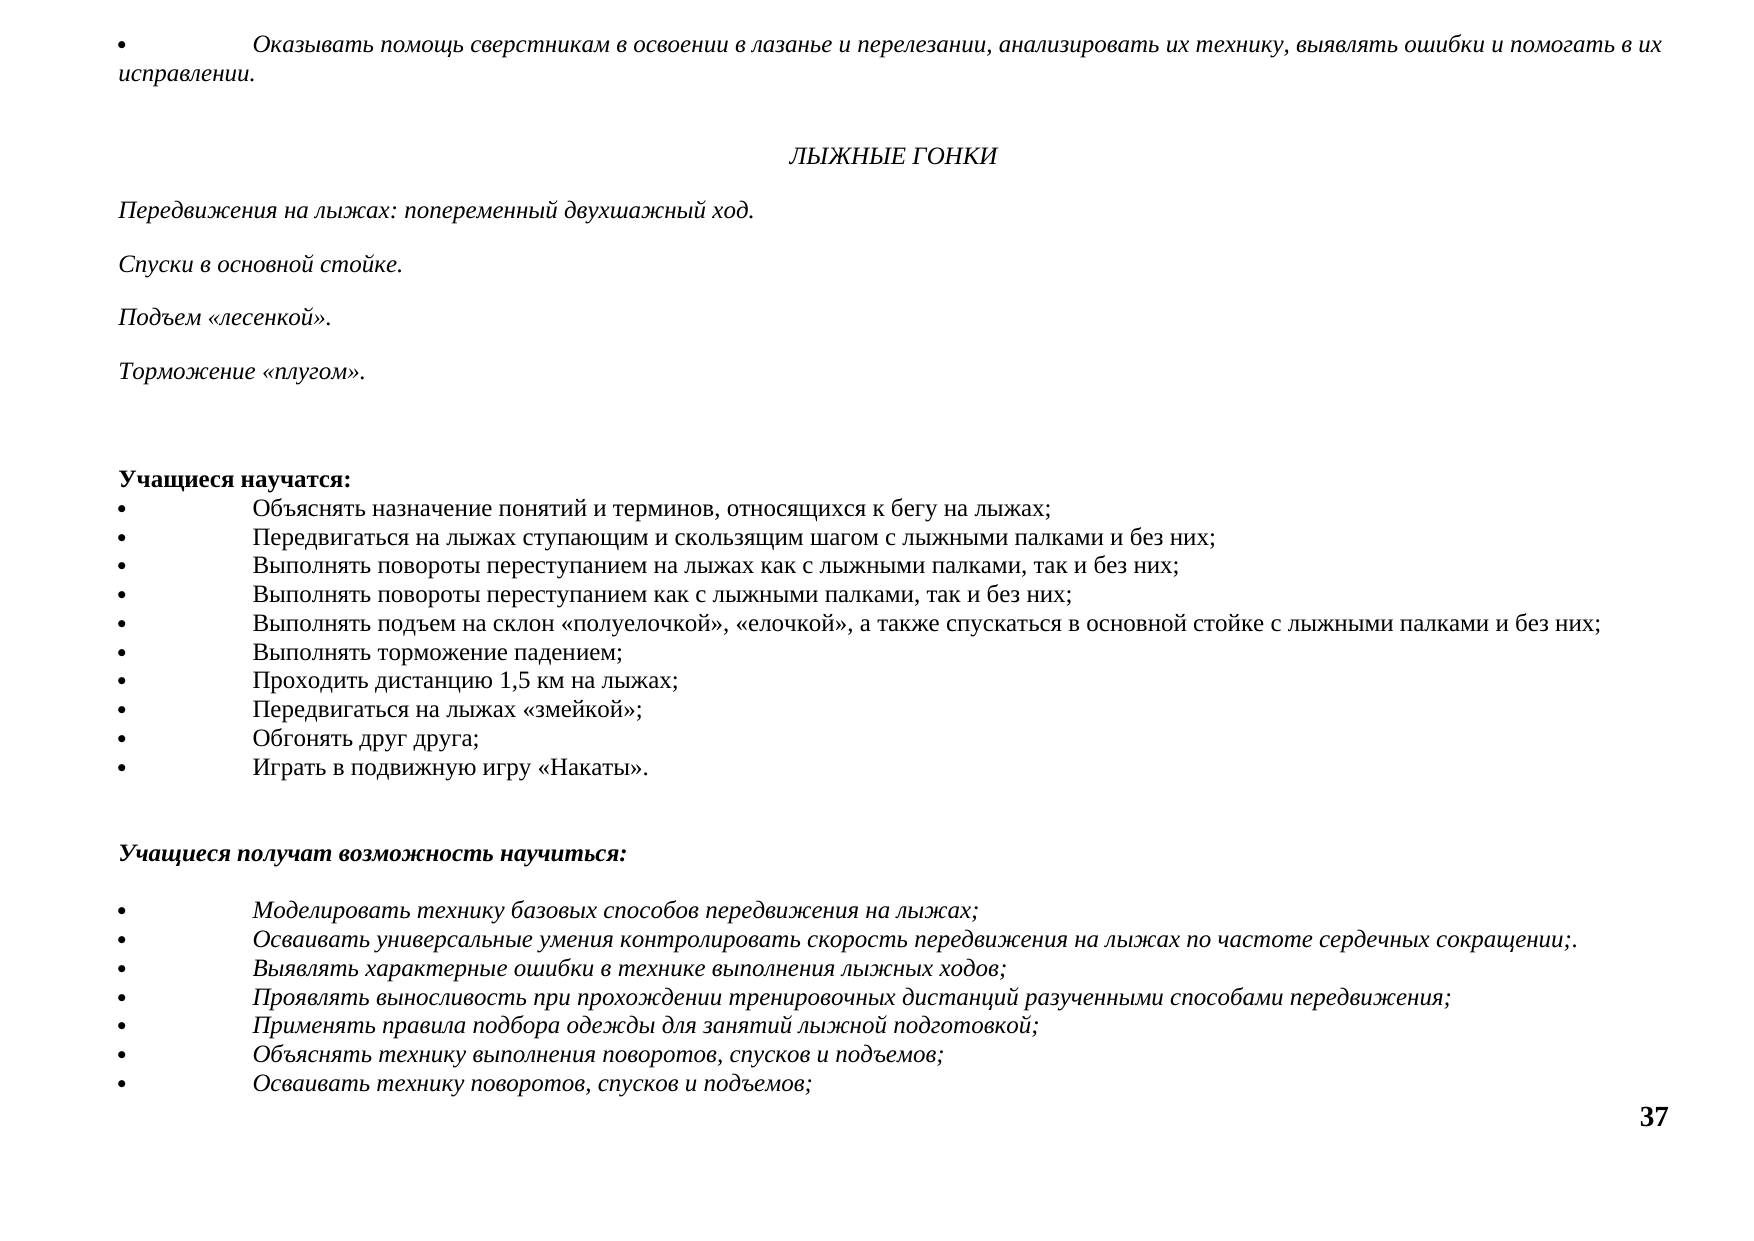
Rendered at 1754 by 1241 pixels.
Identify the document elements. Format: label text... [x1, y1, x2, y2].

list Играть в подвижную игру «Накаты». [118, 752, 1668, 780]
text Торможение «плугом». [118, 356, 1668, 385]
list Выполнять торможение падением; [118, 637, 1668, 665]
list Проходить дистанцию 1,5 км на лыжах; [118, 665, 1668, 694]
list Объяснять назначение понятий и терминов, относящихся к бегу на лыжах; [118, 493, 1668, 522]
list Выявлять характерные ошибки в технике выполнения лыжных ходов; [118, 953, 1668, 982]
text Подъем «лесенкой». [118, 302, 1668, 331]
list Передвигаться на лыжах ступающим и скользящим шагом с лыжными палками и без них; [118, 522, 1668, 550]
list Применять правила подбора одежды для занятий лыжной подготовкой; [118, 1010, 1668, 1039]
list Передвигаться на лыжах «змейкой»; [118, 694, 1668, 723]
list Обгонять друг друга; [118, 723, 1668, 752]
text ЛЫЖНЫЕ ГОНКИ [118, 141, 1668, 170]
list Оказывать помощь сверстникам в освоении в лазанье и перелезании, анализировать их технику, выявлять ошибки и помогать в их исправлении. [118, 29, 1668, 87]
text Учащиеся получат возможность научиться: [118, 838, 1668, 867]
text Спуски в основной стойке. [118, 249, 1668, 277]
list Моделировать технику базовых способов передвижения на лыжах; [118, 895, 1668, 924]
list Выполнять повороты переступанием как с лыжными палками, так и без них; [118, 579, 1668, 608]
text Учащиеся научатся: [118, 464, 1668, 493]
list Проявлять выносливость при прохождении тренировочных дистанций разученными способами передвижения; [118, 982, 1668, 1010]
list Выполнять повороты переступанием на лыжах как с лыжными палками, так и без них; [118, 550, 1668, 579]
list Объяснять технику выполнения поворотов, спусков и подъемов; [118, 1039, 1668, 1068]
text Передвижения на лыжах: попеременный двухшажный ход. [118, 195, 1668, 223]
list Осваивать технику поворотов, спусков и подъемов; [118, 1068, 1668, 1097]
list Осваивать универсальные умения контролировать скорость передвижения на лыжах по частоте сердечных сокращении;. [118, 924, 1668, 953]
list Выполнять подъем на склон «полуелочкой», «елочкой», а также спускаться в основной стойке с лыжными палками и без них; [118, 608, 1668, 637]
